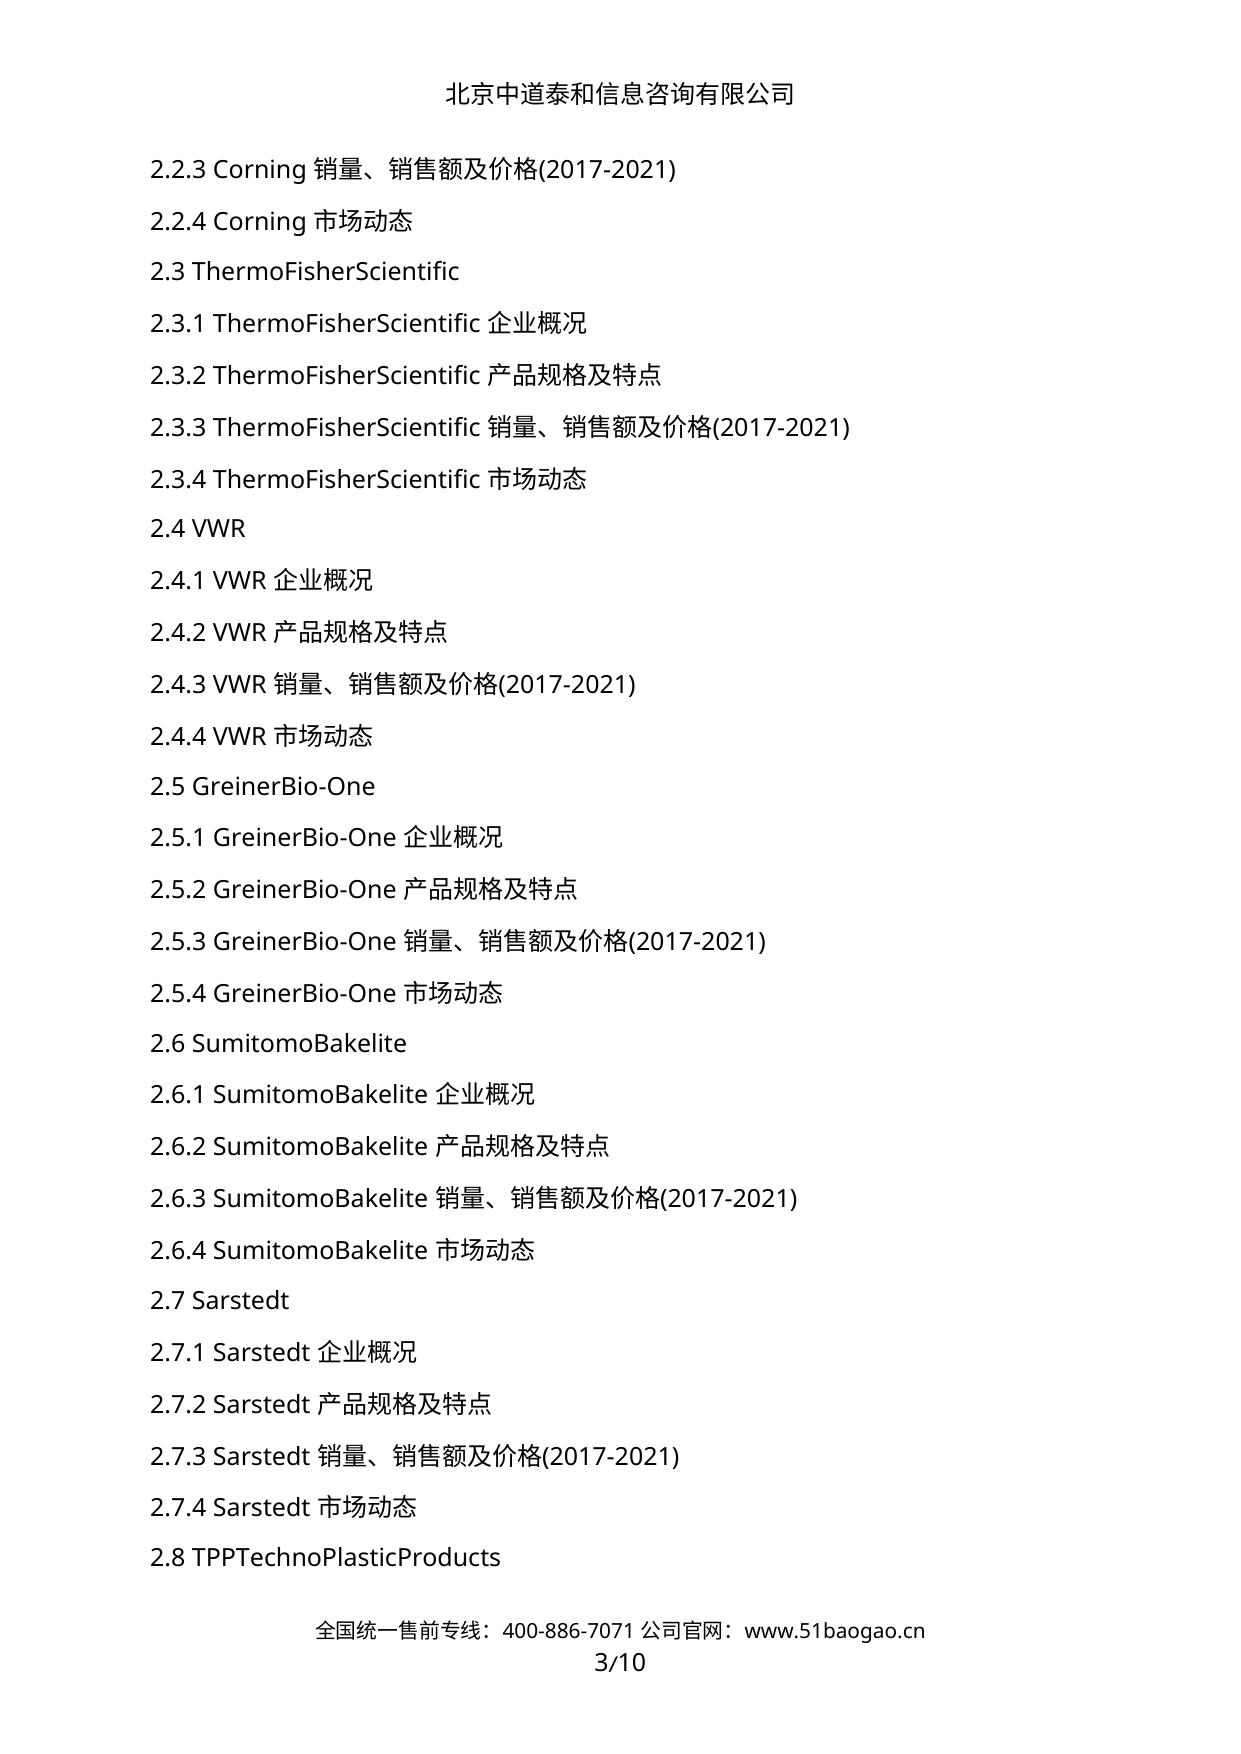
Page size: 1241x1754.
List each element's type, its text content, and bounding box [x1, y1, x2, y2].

text 2.3.3 ThermoFisherScientific 销量、销售额及价格(2017-2021) [150, 407, 1090, 443]
text 2.5 GreinerBio-One [150, 768, 1090, 802]
text 2.6 SumitomoBakelite [150, 1025, 1090, 1059]
text 2.4.4 VWR 市场动态 [150, 716, 1090, 752]
text 2.7.2 Sarstedt 产品规格及特点 [150, 1384, 1090, 1420]
text 2.7.1 Sarstedt 企业概况 [150, 1332, 1090, 1368]
text 2.6.1 SumitomoBakelite 企业概况 [150, 1075, 1090, 1111]
text 2.6.2 SumitomoBakelite 产品规格及特点 [150, 1127, 1090, 1163]
text 2.4.1 VWR 企业概况 [150, 561, 1090, 597]
text 2.5.4 GreinerBio-One 市场动态 [150, 973, 1090, 1010]
text 2.3.2 ThermoFisherScientific 产品规格及特点 [150, 355, 1090, 392]
text 2.3.4 ThermoFisherScientific 市场动态 [150, 459, 1090, 495]
text 2.4.3 VWR 销量、销售额及价格(2017-2021) [150, 664, 1090, 701]
text 2.7.3 Sarstedt 销量、销售额及价格(2017-2021) [150, 1436, 1090, 1472]
text 2.7.4 Sarstedt 市场动态 [150, 1488, 1090, 1524]
text 2.3 ThermoFisherScientific [150, 254, 1090, 288]
text 2.5.2 GreinerBio-One 产品规格及特点 [150, 870, 1090, 906]
text 2.6.4 SumitomoBakelite 市场动态 [150, 1231, 1090, 1267]
text 2.4.2 VWR 产品规格及特点 [150, 612, 1090, 649]
text 2.7 Sarstedt [150, 1282, 1090, 1317]
text 2.2.4 Corning 市场动态 [150, 202, 1090, 238]
text 2.2.3 Corning 销量、销售额及价格(2017-2021) [150, 150, 1090, 186]
text 2.5.3 GreinerBio-One 销量、销售额及价格(2017-2021) [150, 922, 1090, 958]
text 2.6.3 SumitomoBakelite 销量、销售额及价格(2017-2021) [150, 1179, 1090, 1215]
text 2.5.1 GreinerBio-One 企业概况 [150, 818, 1090, 854]
text 2.3.1 ThermoFisherScientific 企业概况 [150, 303, 1090, 340]
text 2.4 VWR [150, 511, 1090, 545]
text 2.8 TPPTechnoPlasticProducts [150, 1540, 1090, 1574]
